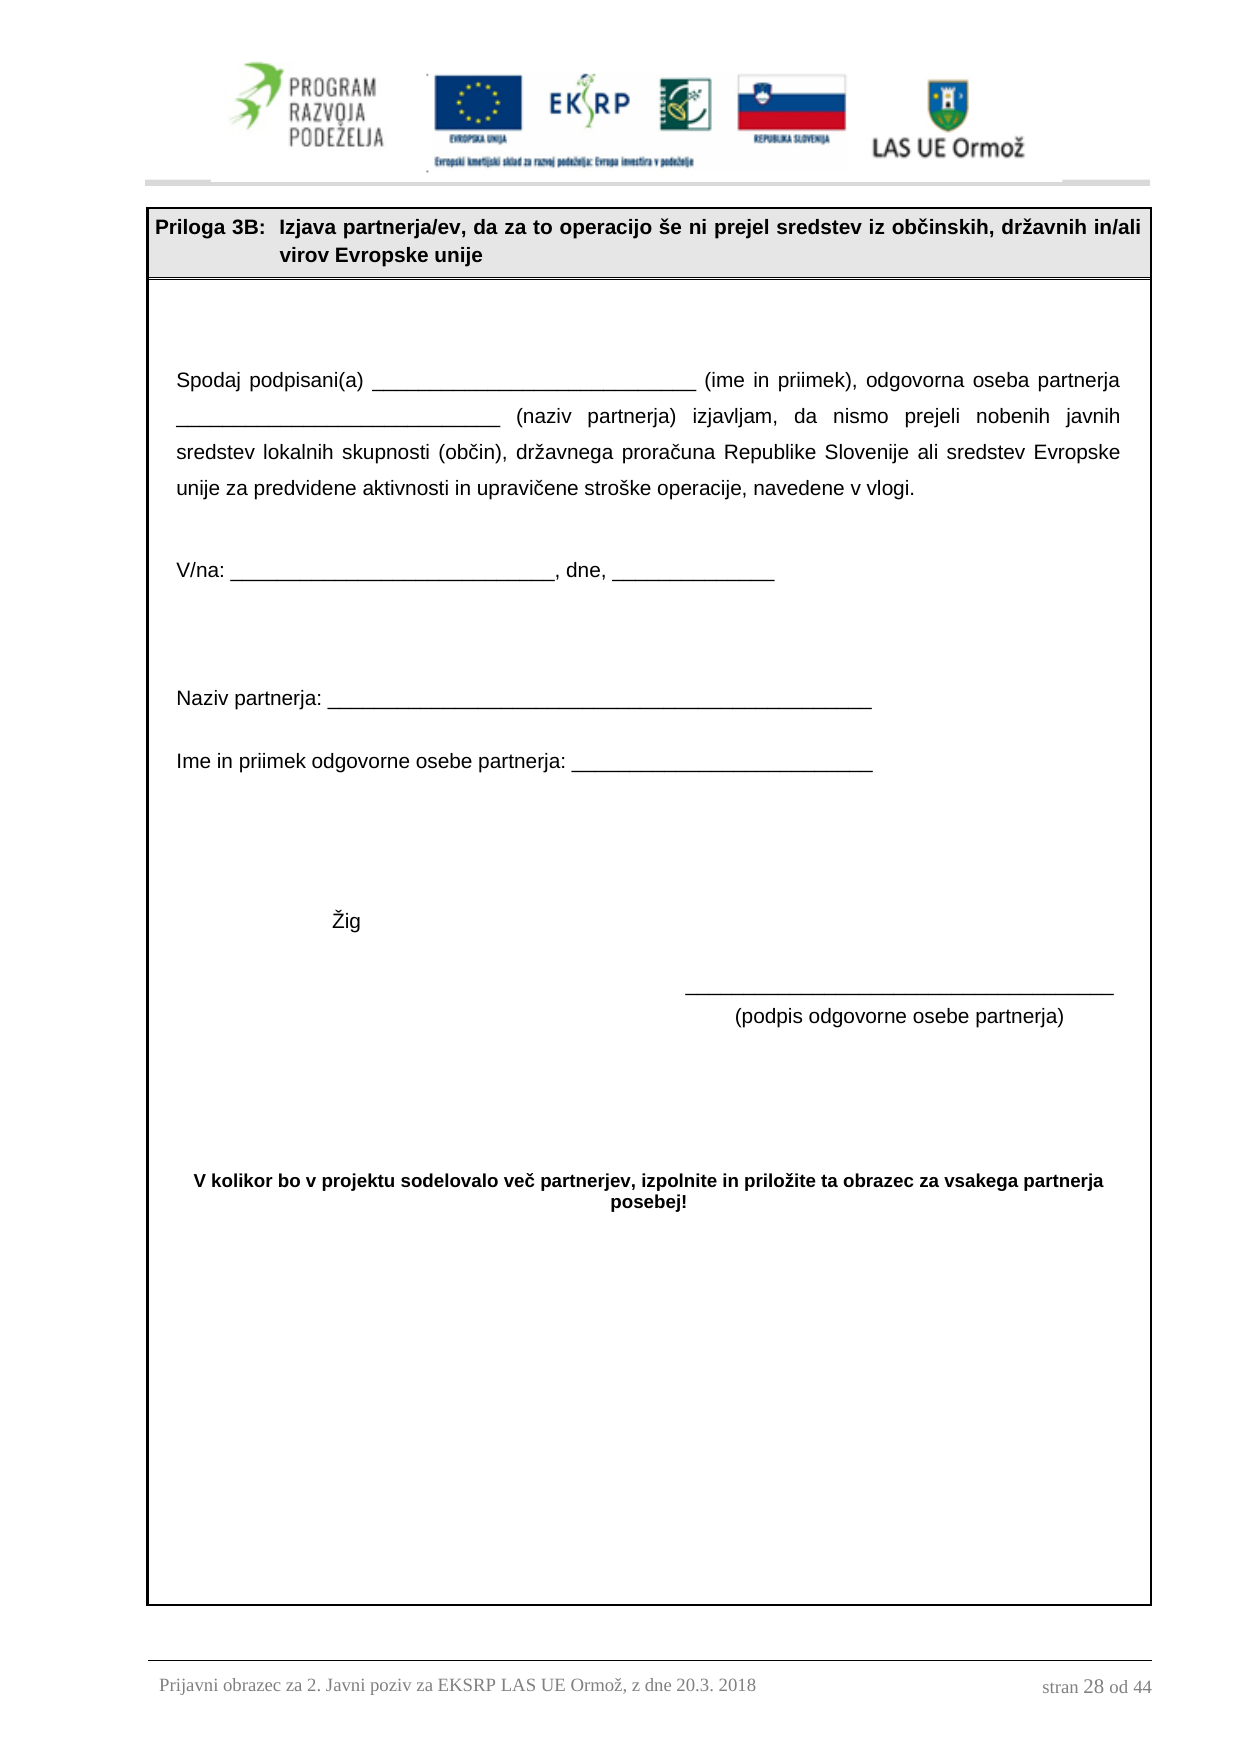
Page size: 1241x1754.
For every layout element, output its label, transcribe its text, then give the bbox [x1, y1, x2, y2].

table_header Priloga 3B: Izjava partnerja/ev, da za to operacijo še ni prejel sredstev iz občinskih, državnih in/ali virov Evropske unije [149, 209, 1150, 277]
picture [209, 53, 1063, 182]
table_cell Spodaj podpisani(a) ____________________________ (ime in priimek), odgovorna oseba partnerja ____________________________ (naziv partnerja) izjavljam, da nismo prejeli nobenih javnih sredstev lokalnih skupnosti (občin), državnega proračuna Republike Slovenije ali sredstev Evropske unije za predvidene aktivnosti in upravičene stroške operacije, navedene v vlogi. V/na: ____________________________, dne, ______________ Naziv partnerja: _______________________________________________ Ime in priimek odgovorne osebe partnerja: __________________________ Žig _____________________________________ (podpis odgovorne osebe partnerja) V kolikor bo v projektu sodelovalo več partnerjev, izpolnite in priložite ta obrazec za vsakega partnerja posebej! [149, 280, 1150, 1603]
